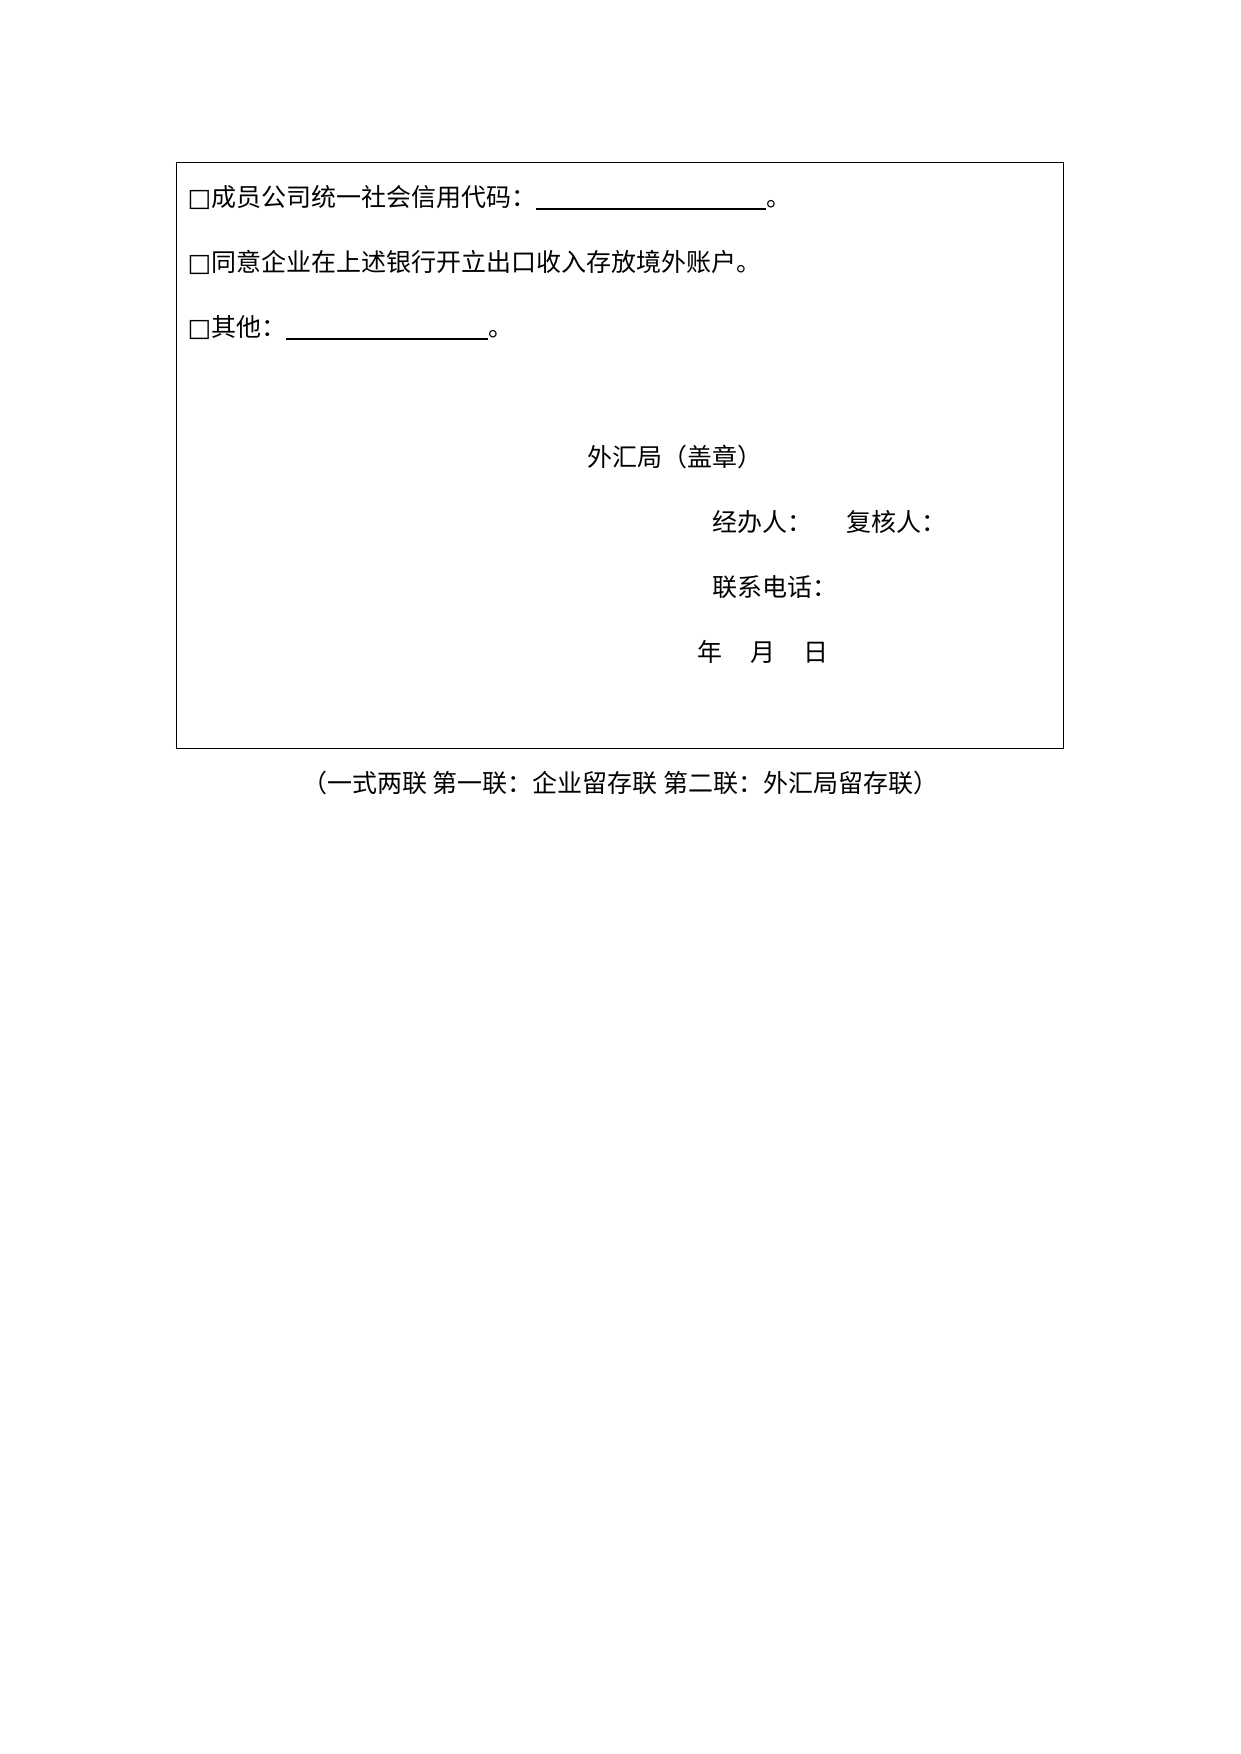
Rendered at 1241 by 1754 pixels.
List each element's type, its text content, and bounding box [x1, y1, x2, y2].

text （一式两联 第一联：企业留存联 第二联：外汇局留存联） [187, 749, 1053, 814]
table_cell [177, 163, 1063, 748]
